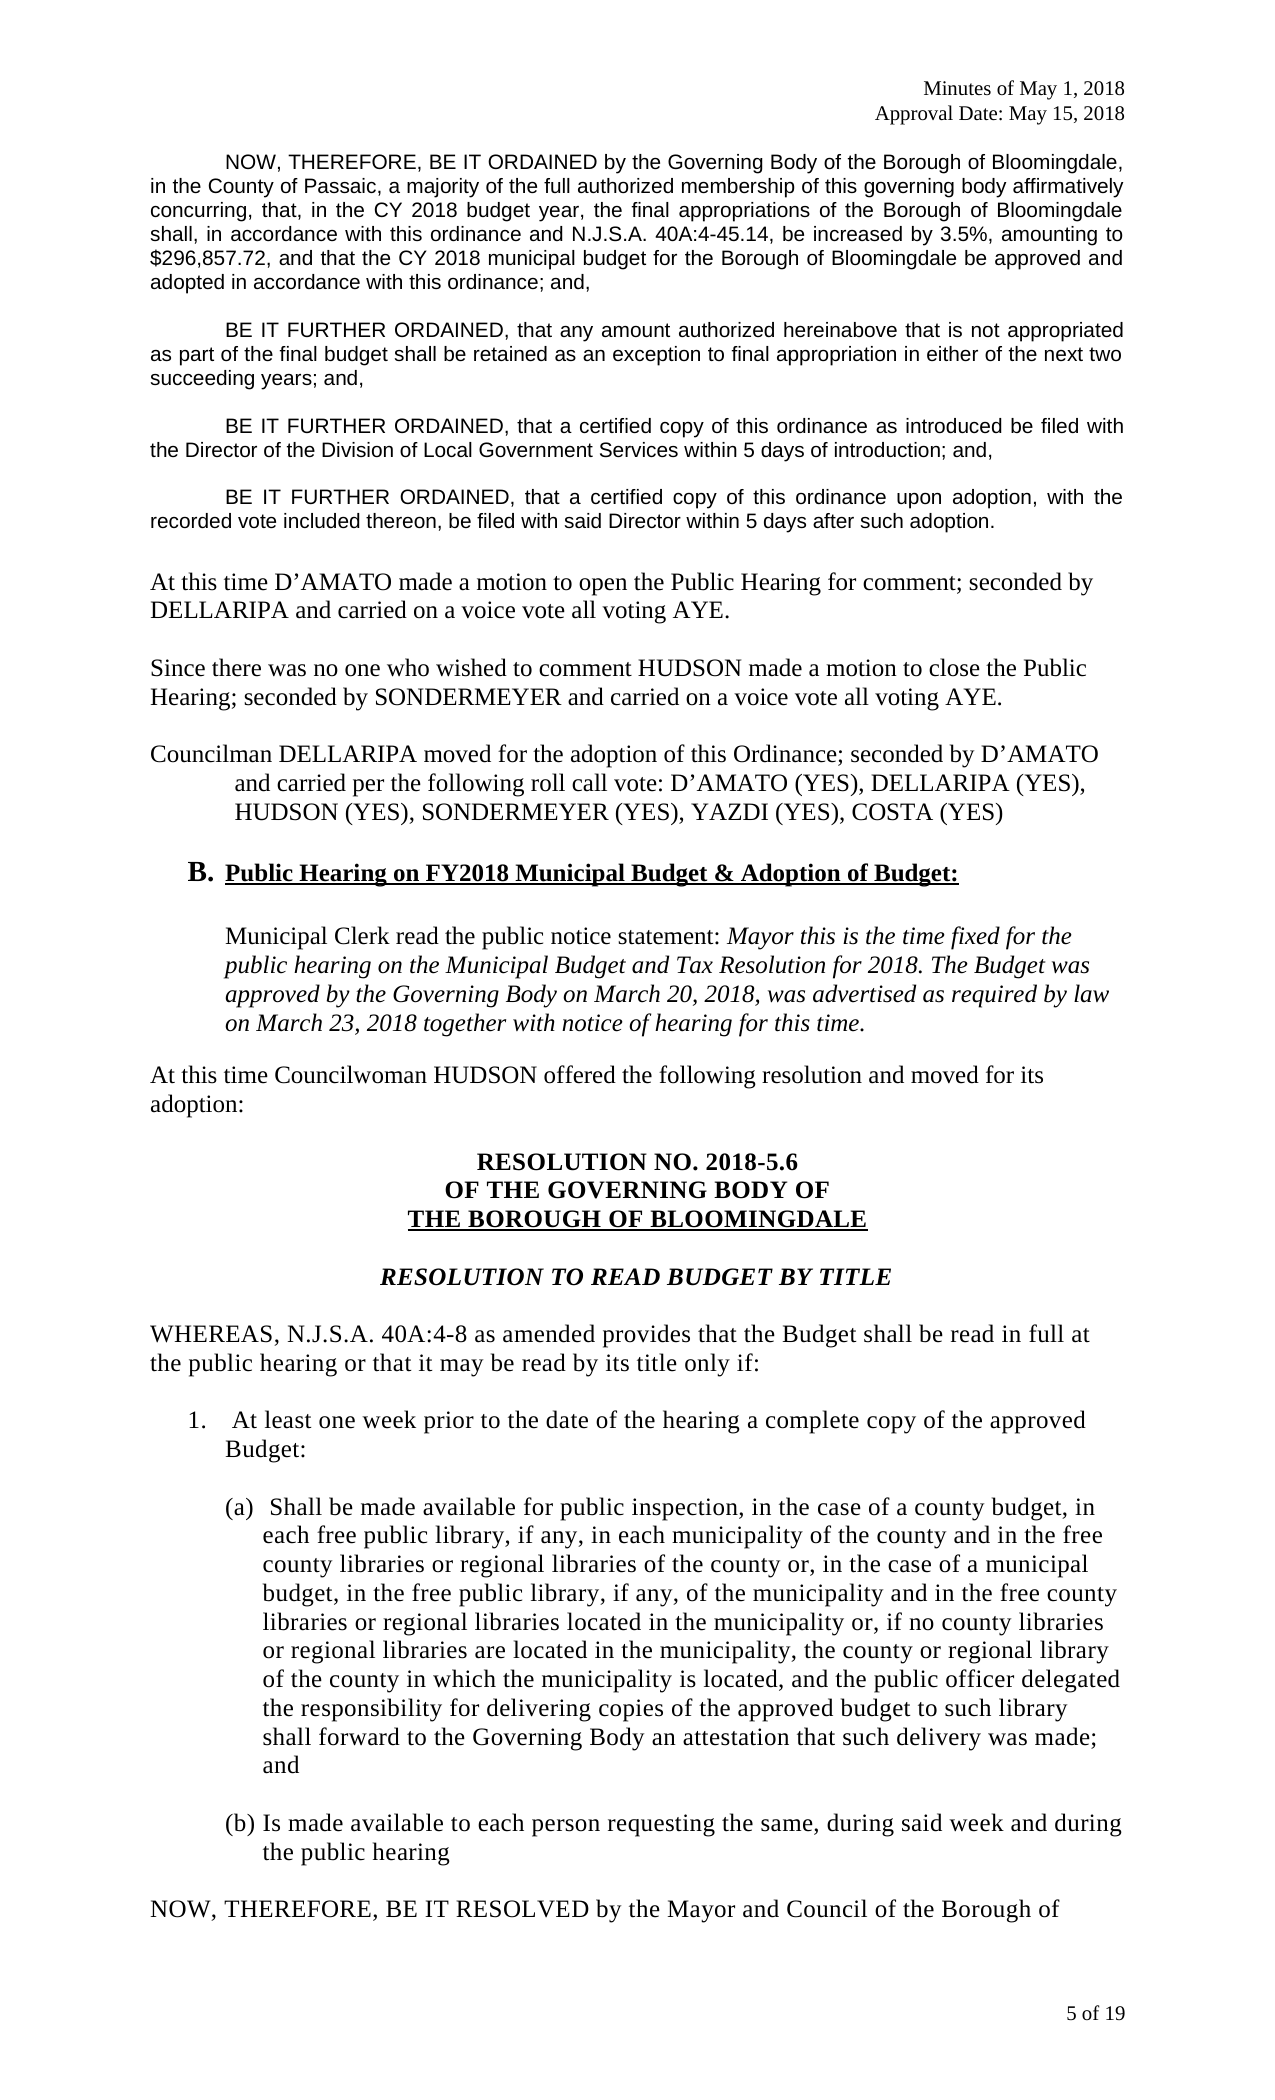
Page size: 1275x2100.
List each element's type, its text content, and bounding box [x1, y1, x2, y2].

text RESOLUTION TO READ BUDGET BY TITLE [150, 1262, 1125, 1291]
text OF THE GOVERNING BODY OF THE BOROUGH OF BLOOMINGDALE [150, 1176, 1125, 1233]
text BE IT FURTHER ORDAINED, that a certified copy of this ordinance upon adoption, with the recorded vote included thereon, be filed with said Director within 5 days after such adoption. [150, 485, 1125, 533]
text WHEREAS, N.J.S.A. 40A:4-8 as amended provides that the Budget shall be read in full at the public hearing or that it may be read by its title only if: [150, 1319, 1125, 1377]
list Public Hearing on FY2018 Municipal Budget & Adoption of Budget: Municipal Clerk read the public notice statement: Mayor this is the time fixed for the public hearing on the Municipal Budget and Tax Resolution for 2018. The Budget was approved by the Governing Body on March 20, 2018, was advertised as required by law on March 23, 2018 together with notice of hearing for this time. [187, 854, 1125, 1061]
list Shall be made available for public inspection, in the case of a county budget, in each free public library, if any, in each municipality of the county and in the free county libraries or regional libraries of the county or, in the case of a municipal budget, in the free public library, if any, of the municipality and in the free county libraries or regional libraries located in the municipality or, if no county libraries or regional libraries are located in the municipality, the county or regional library of the county in which the municipality is located, and the public officer delegated the responsibility for delivering copies of the approved budget to such library shall forward to the Governing Body an attestation that such delivery was made; and [225, 1492, 1125, 1779]
text At this time Councilwoman HUDSON offered the following resolution and moved for its adoption: [150, 1061, 1125, 1118]
list Is made available to each person requesting the same, during said week and during the public hearing [225, 1808, 1125, 1866]
text Councilman DELLARIPA moved for the adoption of this Ordinance; seconded by D’AMATO and carried per the following roll call vote: D’AMATO (YES), DELLARIPA (YES), HUDSON (YES), SONDERMEYER (YES), YAZDI (YES), COSTA (YES) [150, 739, 1125, 826]
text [150, 1894, 1125, 1923]
text Since there was no one who wished to comment HUDSON made a motion to close the Public Hearing; seconded by SONDERMEYER and carried on a voice vote all voting AYE. [150, 653, 1125, 711]
list At least one week prior to the date of the hearing a complete copy of the approved Budget: [187, 1406, 1125, 1463]
text BE IT FURTHER ORDAINED, that a certified copy of this ordinance as introduced be filed with the Director of the Division of Local Government Services within 5 days of introduction; and, [150, 413, 1125, 461]
text RESOLUTION NO. 2018-5.6 [150, 1147, 1125, 1176]
text At this time D’AMATO made a motion to open the Public Hearing for comment; seconded by DELLARIPA and carried on a voice vote all voting AYE. [150, 567, 1125, 624]
text NOW, THEREFORE, BE IT ORDAINED by the Governing Body of the Borough of Bloomingdale, in the County of Passaic, a majority of the full authorized membership of this governing body affirmatively concurring, that, in the CY 2018 budget year, the final appropriations of the Borough of Bloomingdale shall, in accordance with this ordinance and N.J.S.A. 40A:4-45.14, be increased by 3.5%, amounting to $296,857.72, and that the CY 2018 municipal budget for the Borough of Bloomingdale be approved and adopted in accordance with this ordinance; and, [150, 150, 1125, 294]
text BE IT FURTHER ORDAINED, that any amount authorized hereinabove that is not appropriated as part of the final budget shall be retained as an exception to final appropriation in either of the next two succeeding years; and, [150, 318, 1125, 389]
